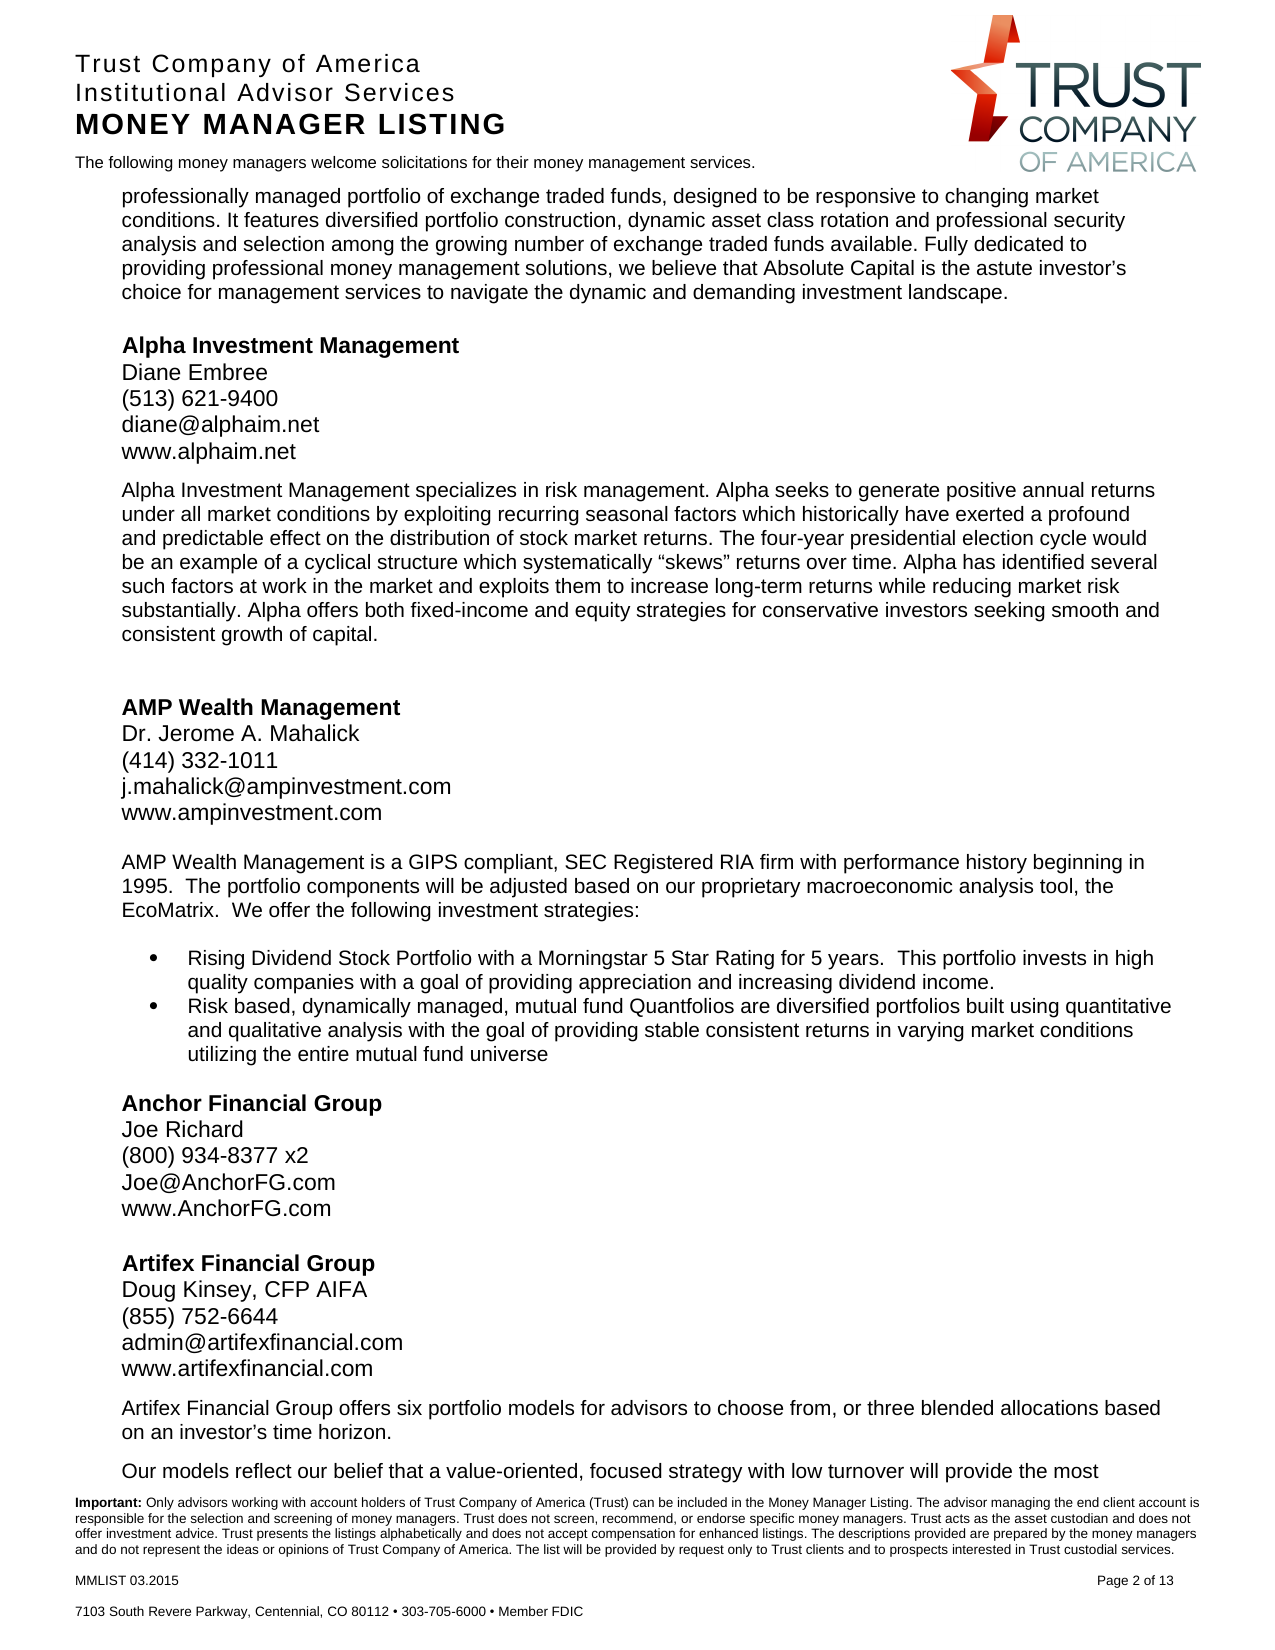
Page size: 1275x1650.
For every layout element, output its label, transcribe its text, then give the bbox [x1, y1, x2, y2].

text (800) 934-8377 x2 [121, 1142, 1153, 1168]
text (414) 332-1011 [121, 747, 1153, 773]
text www.AnchorFG.com [121, 1195, 1153, 1221]
text (513) 621-9400 [121, 385, 1153, 411]
text www.alphaim.net [121, 438, 1153, 464]
text diane@alphaim.net [121, 411, 1153, 438]
text admin@artifexfinancial.com [121, 1329, 1153, 1355]
text j.mahalick@ampinvestment.com [121, 773, 1153, 799]
text www.artifexfinancial.com [121, 1355, 1153, 1382]
text Artifex Financial Group offers six portfolio models for advisors to choose from, or three blended allocations based on an investor’s time horizon. [121, 1396, 1162, 1444]
text Joe@AnchorFG.com [121, 1168, 1153, 1195]
text www.ampinvestment.com [121, 799, 1153, 826]
text Diane Embree [121, 358, 1153, 385]
subtitle Alpha Investment Management [75, 332, 1200, 358]
text Alpha Investment Management specializes in risk management. Alpha seeks to generate positive annual returns under all market conditions by exploiting recurring seasonal factors which historically have exerted a profound and predictable effect on the distribution of stock market returns. The four-year presidential election cycle would be an example of a cyclical structure which systematically “skews” returns over time. Alpha has identified several such factors at work in the market and exploits them to increase long-term returns while reducing market risk substantially. Alpha offers both fixed-income and equity strategies for conservative investors seeking smooth and consistent growth of capital. [121, 478, 1162, 646]
subtitle AMP Wealth Management [75, 694, 1200, 720]
text Doug Kinsey, CFP AIFA [121, 1276, 1153, 1303]
text Dr. Jerome A. Mahalick [121, 720, 1153, 747]
subtitle Artifex Financial Group [75, 1250, 1200, 1276]
text (855) 752-6644 [121, 1303, 1153, 1329]
text AMP Wealth Management is a GIPS compliant, SEC Registered RIA firm with performance history beginning in 1995. The portfolio components will be adjusted based on our proprietary macroeconomic analysis tool, the EcoMatrix. We offer the following investment strategies: [121, 850, 1162, 922]
list Rising Dividend Stock Portfolio with a Morningstar 5 Star Rating for 5 years. This portfolio invests in high quality companies with a goal of providing appreciation and increasing dividend income. [150, 946, 1200, 993]
list Risk based, dynamically managed, mutual fund Quantfolios are diversified portfolios built using quantitative and qualitative analysis with the goal of providing stable consistent returns in varying market conditions utilizing the entire mutual fund universe [150, 993, 1200, 1066]
text Joe Richard [121, 1116, 1153, 1142]
picture [950, 15, 1201, 172]
subtitle Anchor Financial Group [75, 1089, 1200, 1116]
